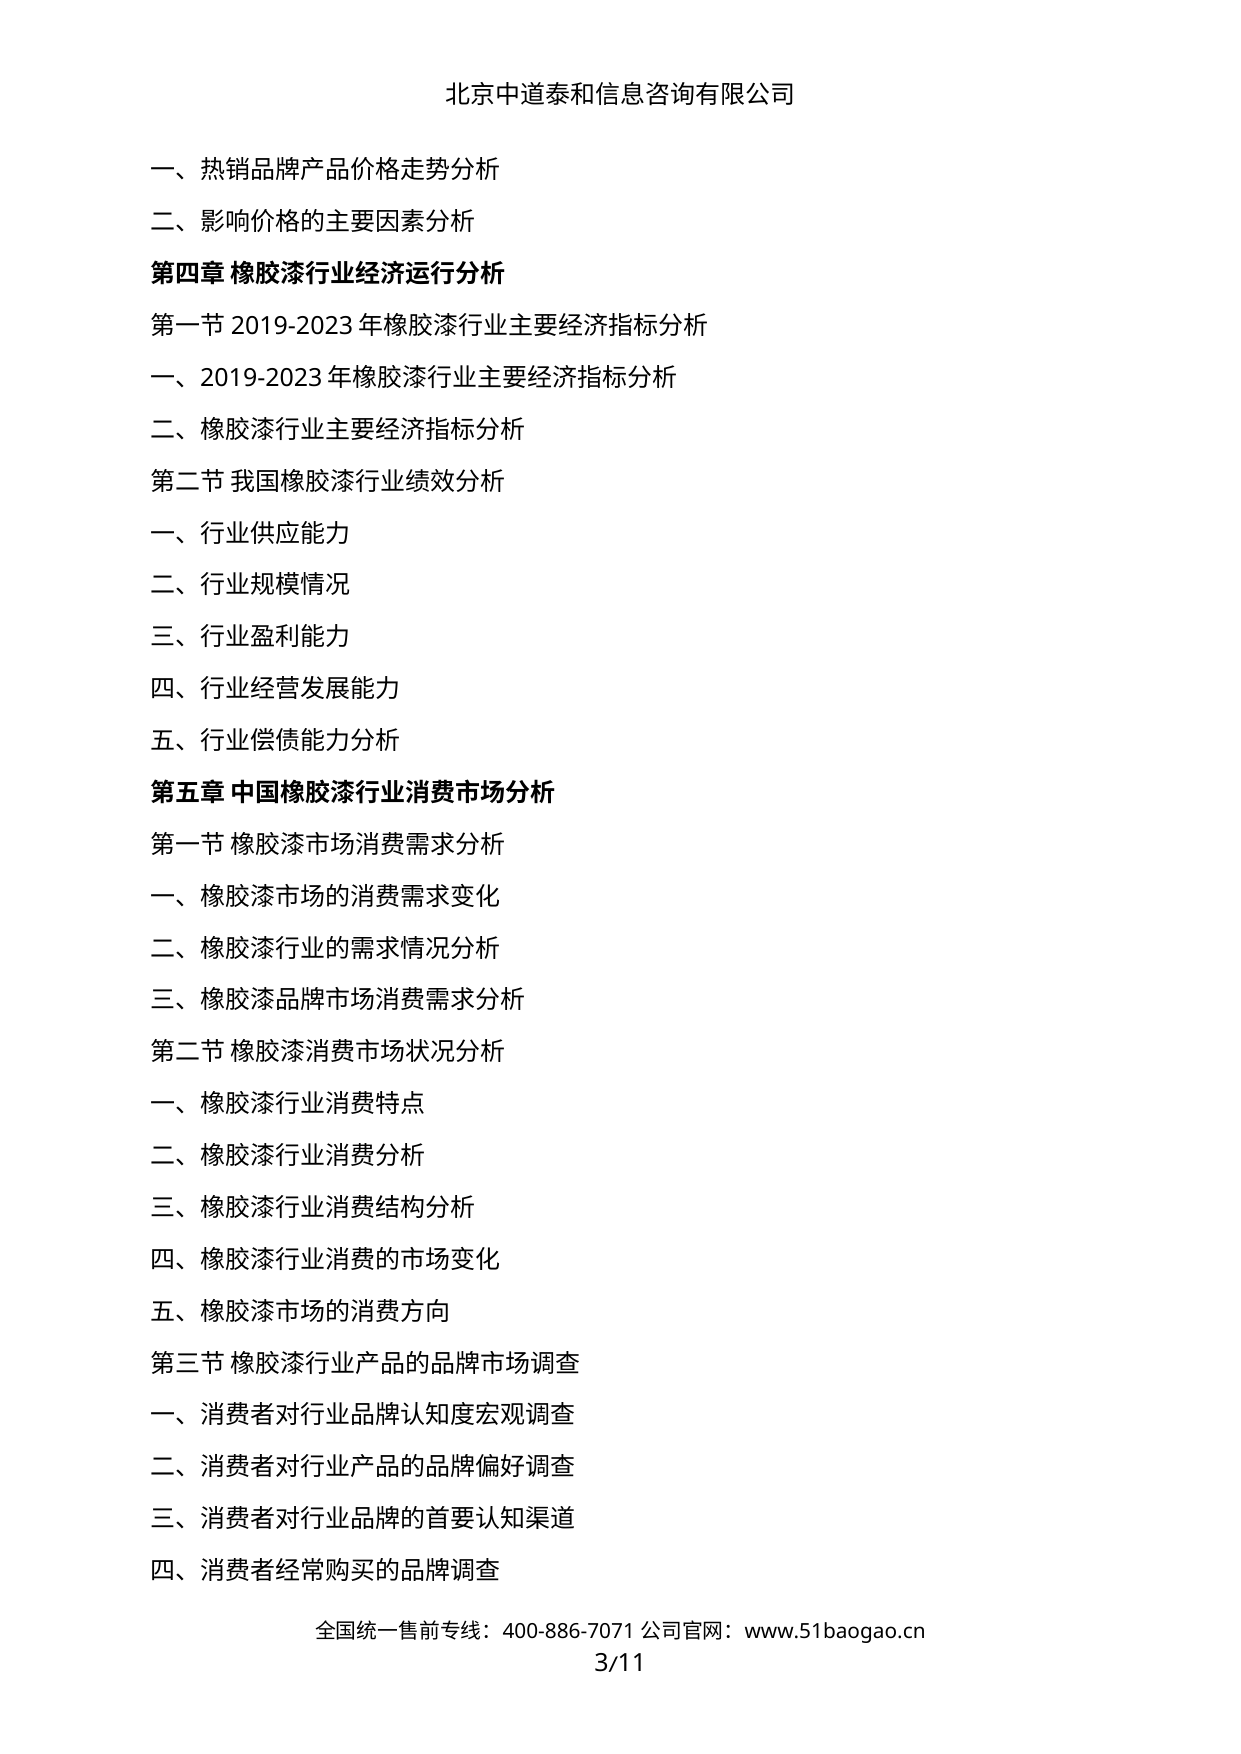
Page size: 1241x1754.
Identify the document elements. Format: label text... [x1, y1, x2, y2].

text 二、橡胶漆行业的需求情况分析 [150, 928, 1090, 964]
text 第五章 中国橡胶漆行业消费市场分析 [150, 772, 1090, 809]
text 一、2019-2023年橡胶漆行业主要经济指标分析 [150, 357, 1090, 394]
text 二、消费者对行业产品的品牌偏好调查 [150, 1447, 1090, 1483]
text 三、橡胶漆品牌市场消费需求分析 [150, 980, 1090, 1016]
text 二、橡胶漆行业消费分析 [150, 1136, 1090, 1172]
text 四、橡胶漆行业消费的市场变化 [150, 1239, 1090, 1276]
text 第一节 橡胶漆市场消费需求分析 [150, 824, 1090, 861]
text 三、橡胶漆行业消费结构分析 [150, 1187, 1090, 1224]
text 四、行业经营发展能力 [150, 669, 1090, 705]
text 二、橡胶漆行业主要经济指标分析 [150, 409, 1090, 446]
text 第二节 我国橡胶漆行业绩效分析 [150, 461, 1090, 497]
text 五、橡胶漆市场的消费方向 [150, 1291, 1090, 1327]
text 第二节 橡胶漆消费市场状况分析 [150, 1032, 1090, 1068]
text 一、热销品牌产品价格走势分析 [150, 150, 1090, 186]
text 一、消费者对行业品牌认知度宏观调查 [150, 1395, 1090, 1431]
text 五、行业偿债能力分析 [150, 721, 1090, 757]
text 一、行业供应能力 [150, 513, 1090, 549]
text 第三节 橡胶漆行业产品的品牌市场调查 [150, 1343, 1090, 1379]
text 三、消费者对行业品牌的首要认知渠道 [150, 1499, 1090, 1535]
text 第一节 2019-2023年橡胶漆行业主要经济指标分析 [150, 306, 1090, 342]
text 四、消费者经常购买的品牌调查 [150, 1551, 1090, 1587]
text 二、行业规模情况 [150, 565, 1090, 601]
text 一、橡胶漆行业消费特点 [150, 1084, 1090, 1120]
text 第四章 橡胶漆行业经济运行分析 [150, 254, 1090, 290]
text 三、行业盈利能力 [150, 617, 1090, 653]
text 一、橡胶漆市场的消费需求变化 [150, 876, 1090, 912]
text 二、影响价格的主要因素分析 [150, 202, 1090, 238]
